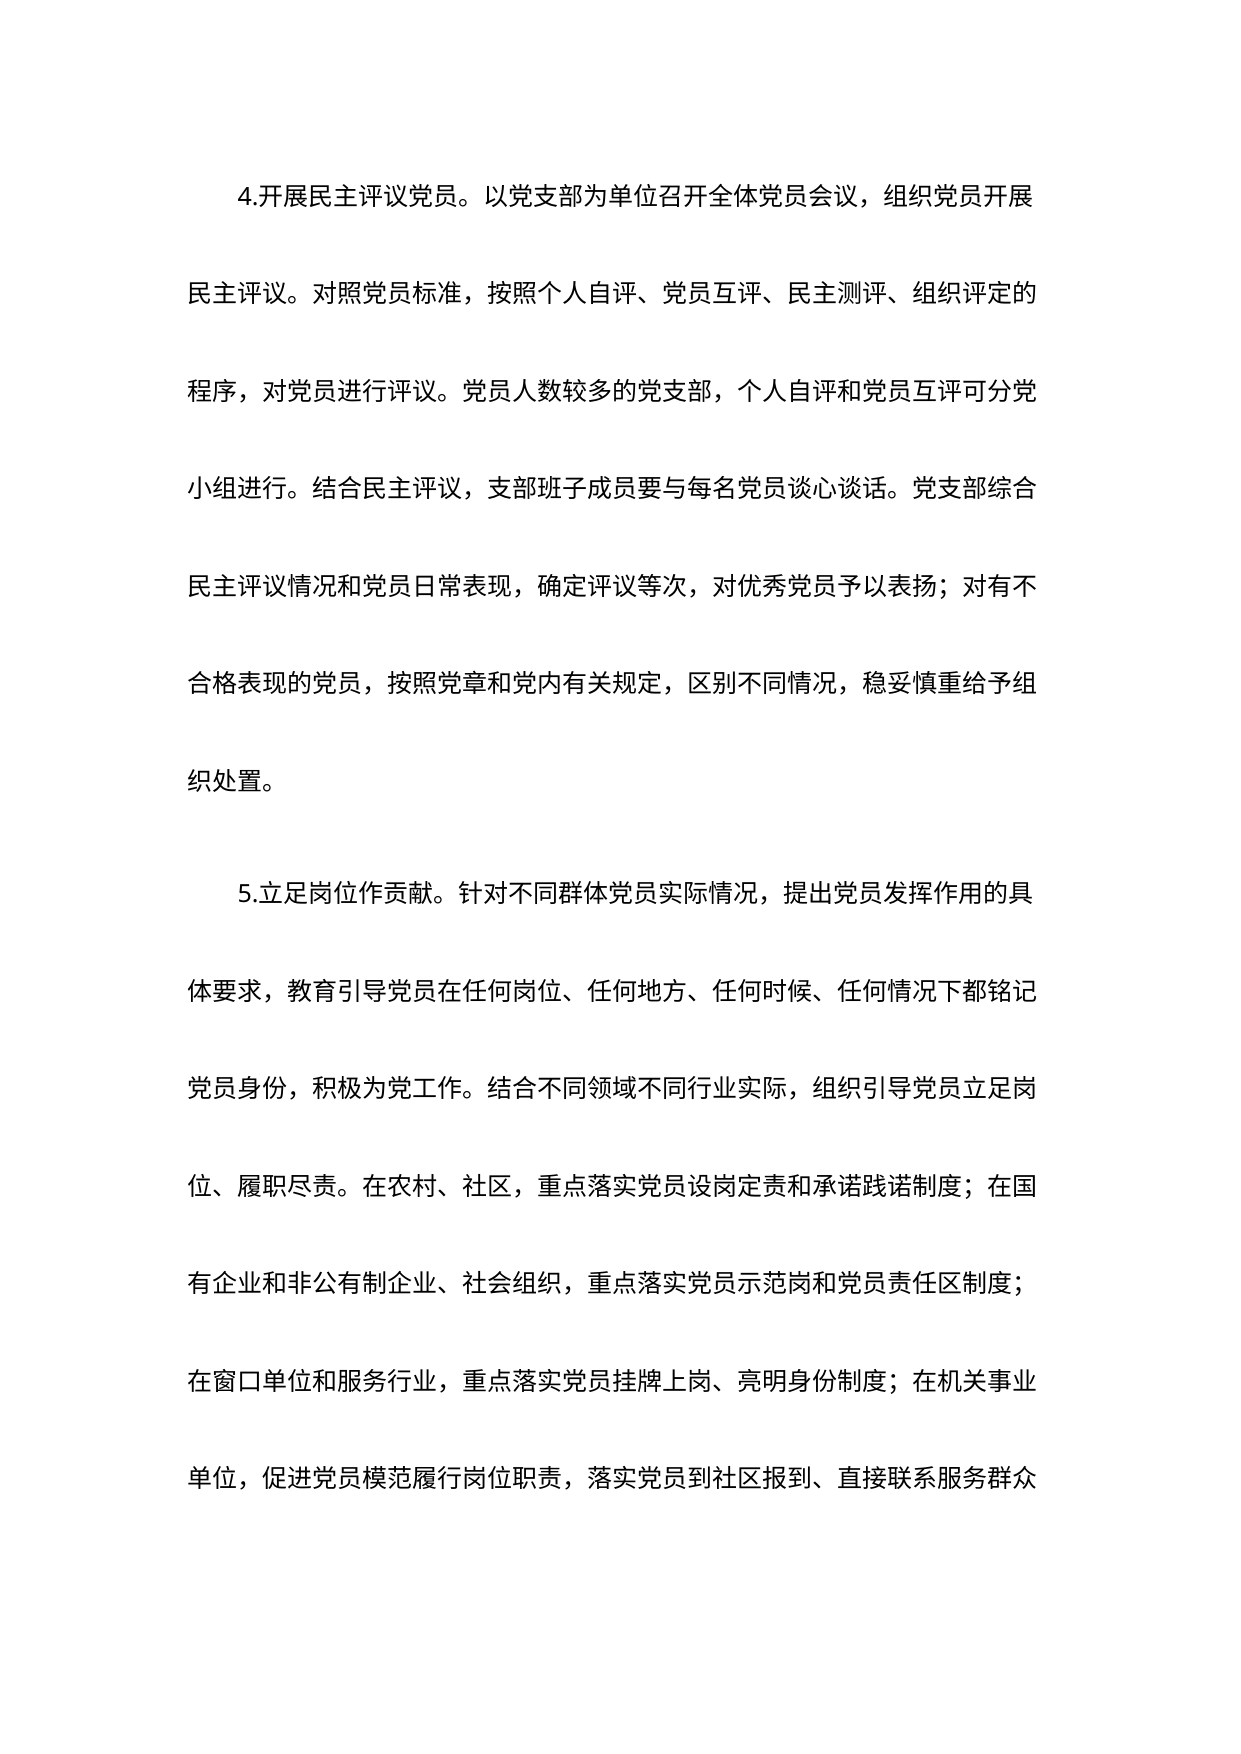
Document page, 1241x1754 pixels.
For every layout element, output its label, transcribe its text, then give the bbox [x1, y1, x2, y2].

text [187, 859, 1053, 1509]
text 4.开展民主评议党员。以党支部为单位召开全体党员会议，组织党员开展民主评议。对照党员标准，按照个人自评、党员互评、民主测评、组织评定的程序，对党员进行评议。党员人数较多的党支部，个人自评和党员互评可分党小组进行。结合民主评议，支部班子成员要与每名党员谈心谈话。党支部综合民主评议情况和党员日常表现，确定评议等次，对优秀党员予以表扬；对有不合格表现的党员，按照党章和党内有关规定，区别不同情况，稳妥慎重给予组织处置。 [187, 162, 1053, 812]
